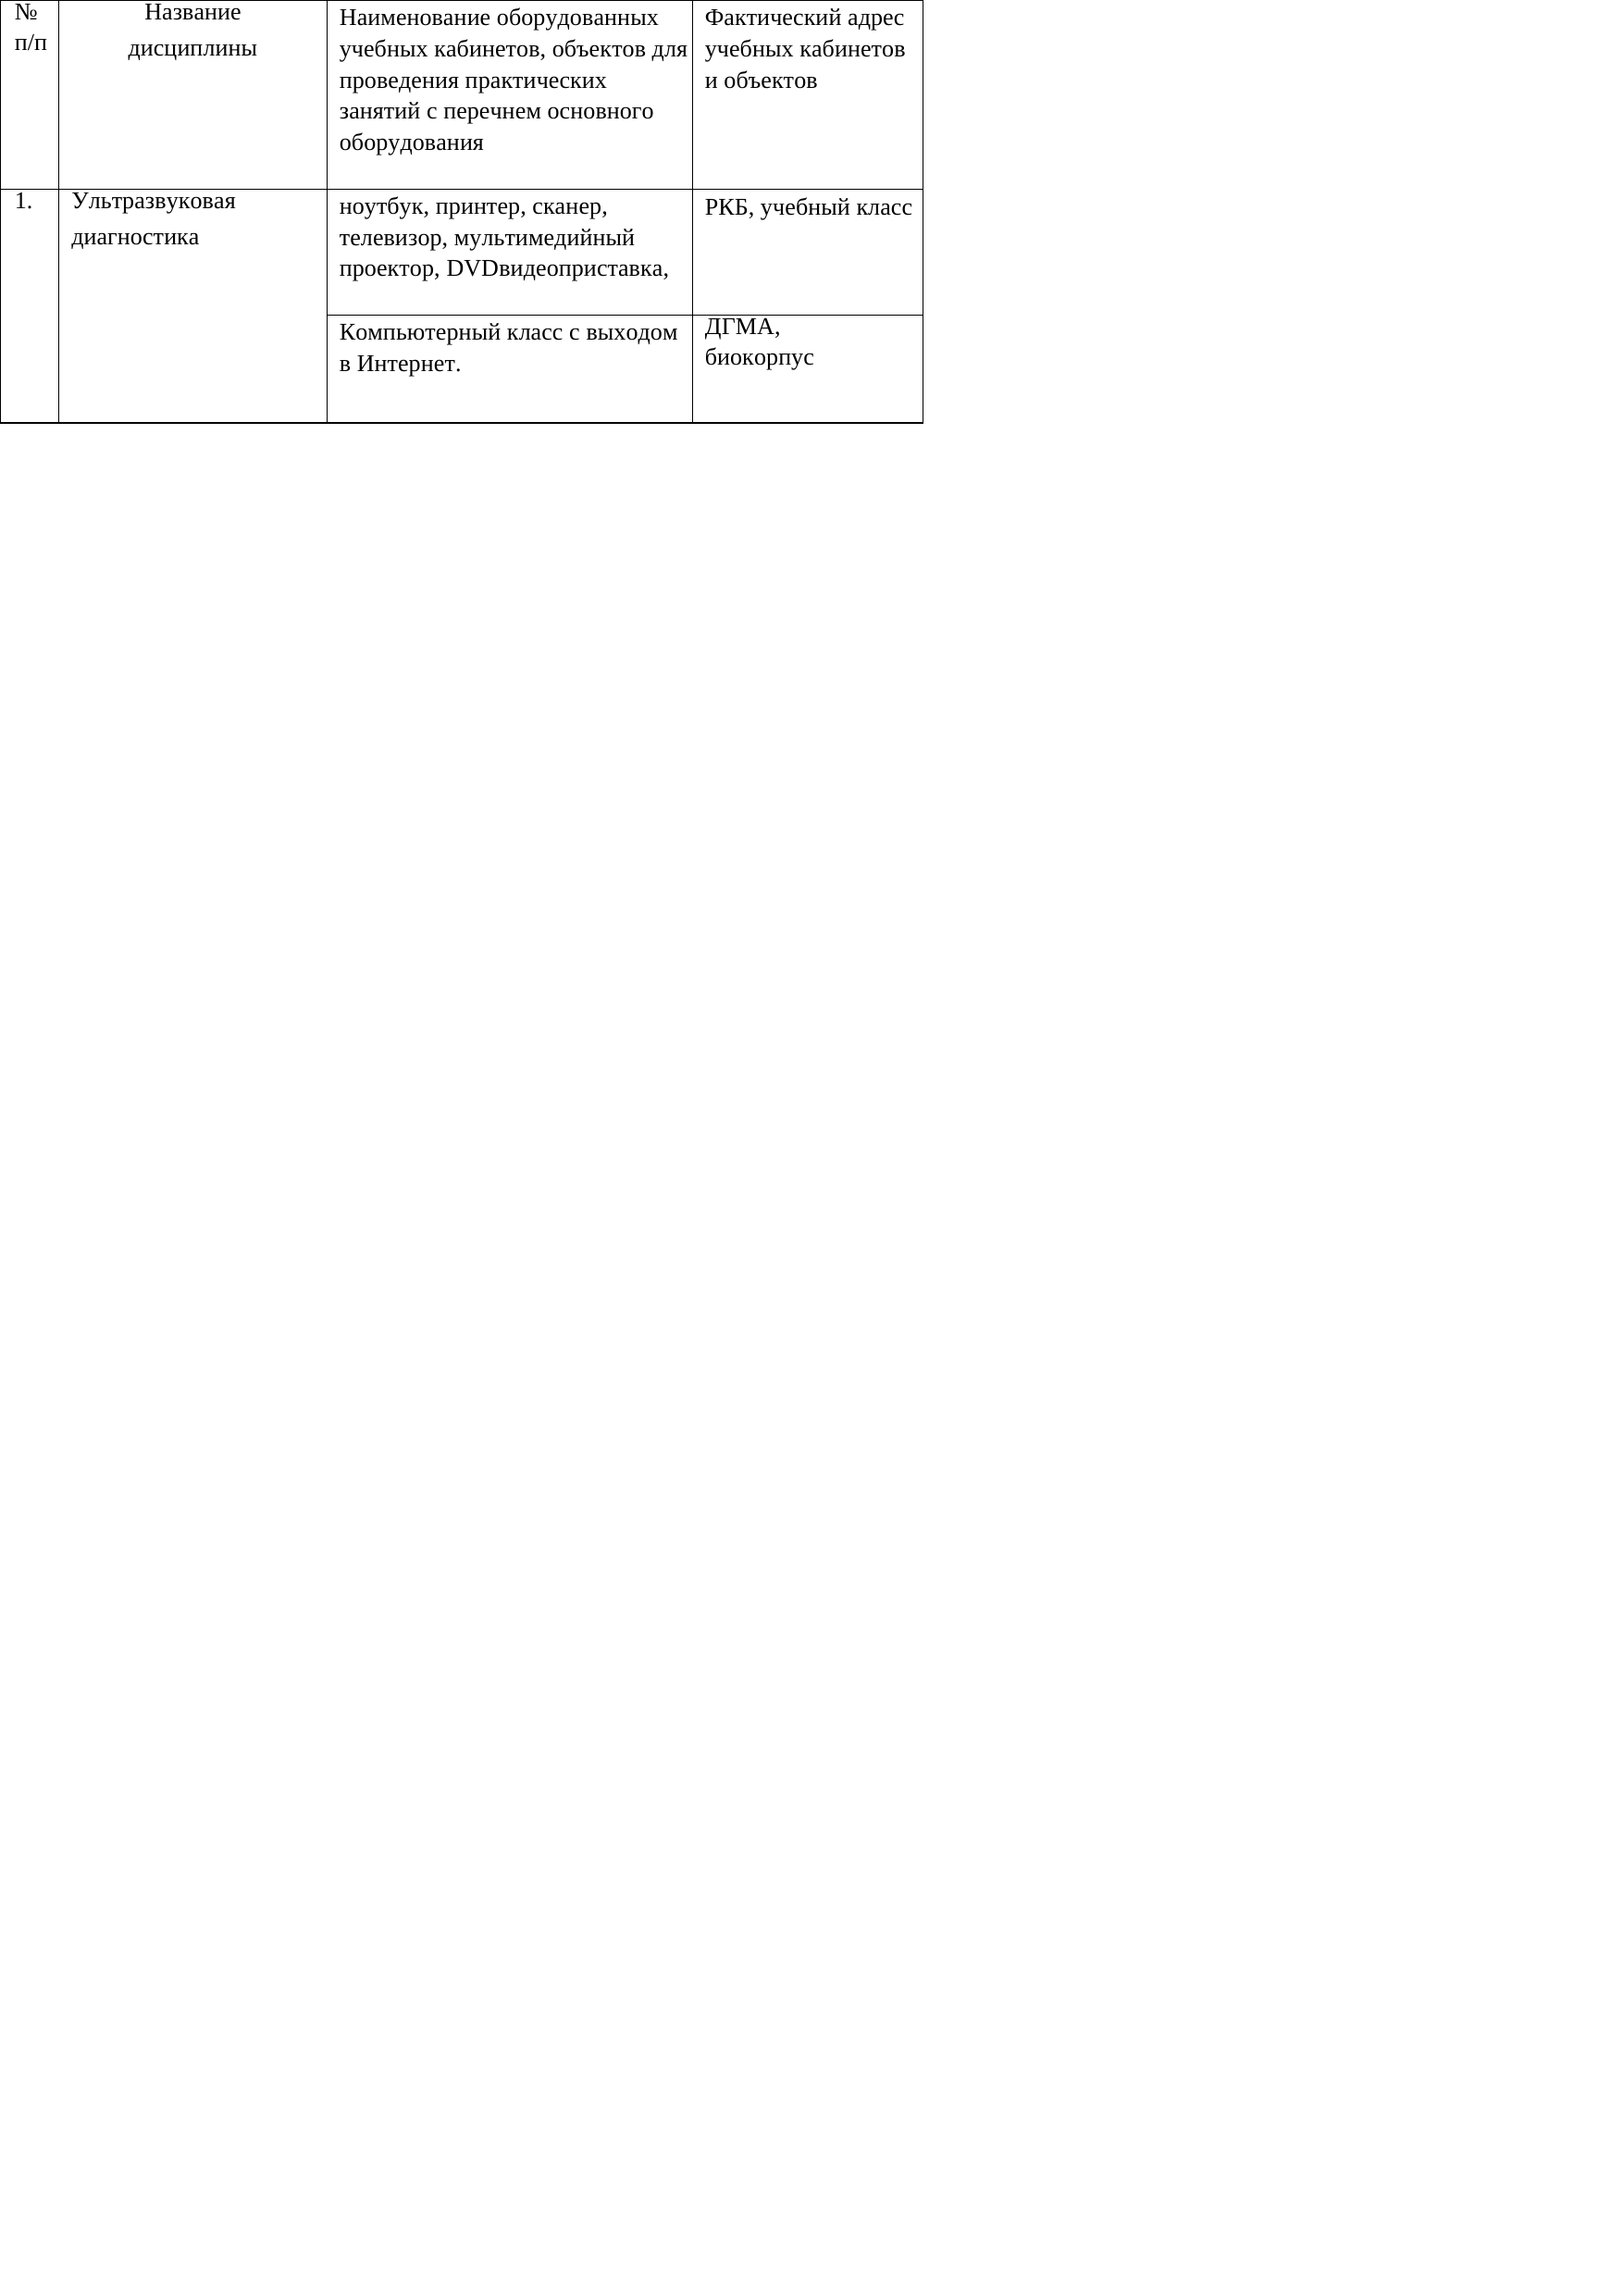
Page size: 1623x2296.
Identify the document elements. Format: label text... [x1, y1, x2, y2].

table_header Название дисциплины [59, 1, 327, 189]
table_header Наименование оборудованных учебных кабинетов, объектов для проведения практических занятий с перечнем основного оборудования [328, 1, 692, 189]
table_header № п/п [1, 1, 58, 189]
table_cell Компьютерный класс с выходом в Интернет. [328, 316, 692, 422]
table_cell ноутбук, принтер, сканер, телевизор, мультимедийный проектор, DVDвидеоприставка, [328, 190, 692, 315]
table_cell РКБ, учебный класс [693, 190, 923, 315]
table_cell 1. [1, 190, 58, 422]
table_cell Ультразвуковая диагностика [59, 190, 327, 422]
table_cell ДГМА, биокорпус [693, 316, 923, 422]
table_header Фактический адрес учебных кабинетов и объектов [693, 1, 923, 189]
